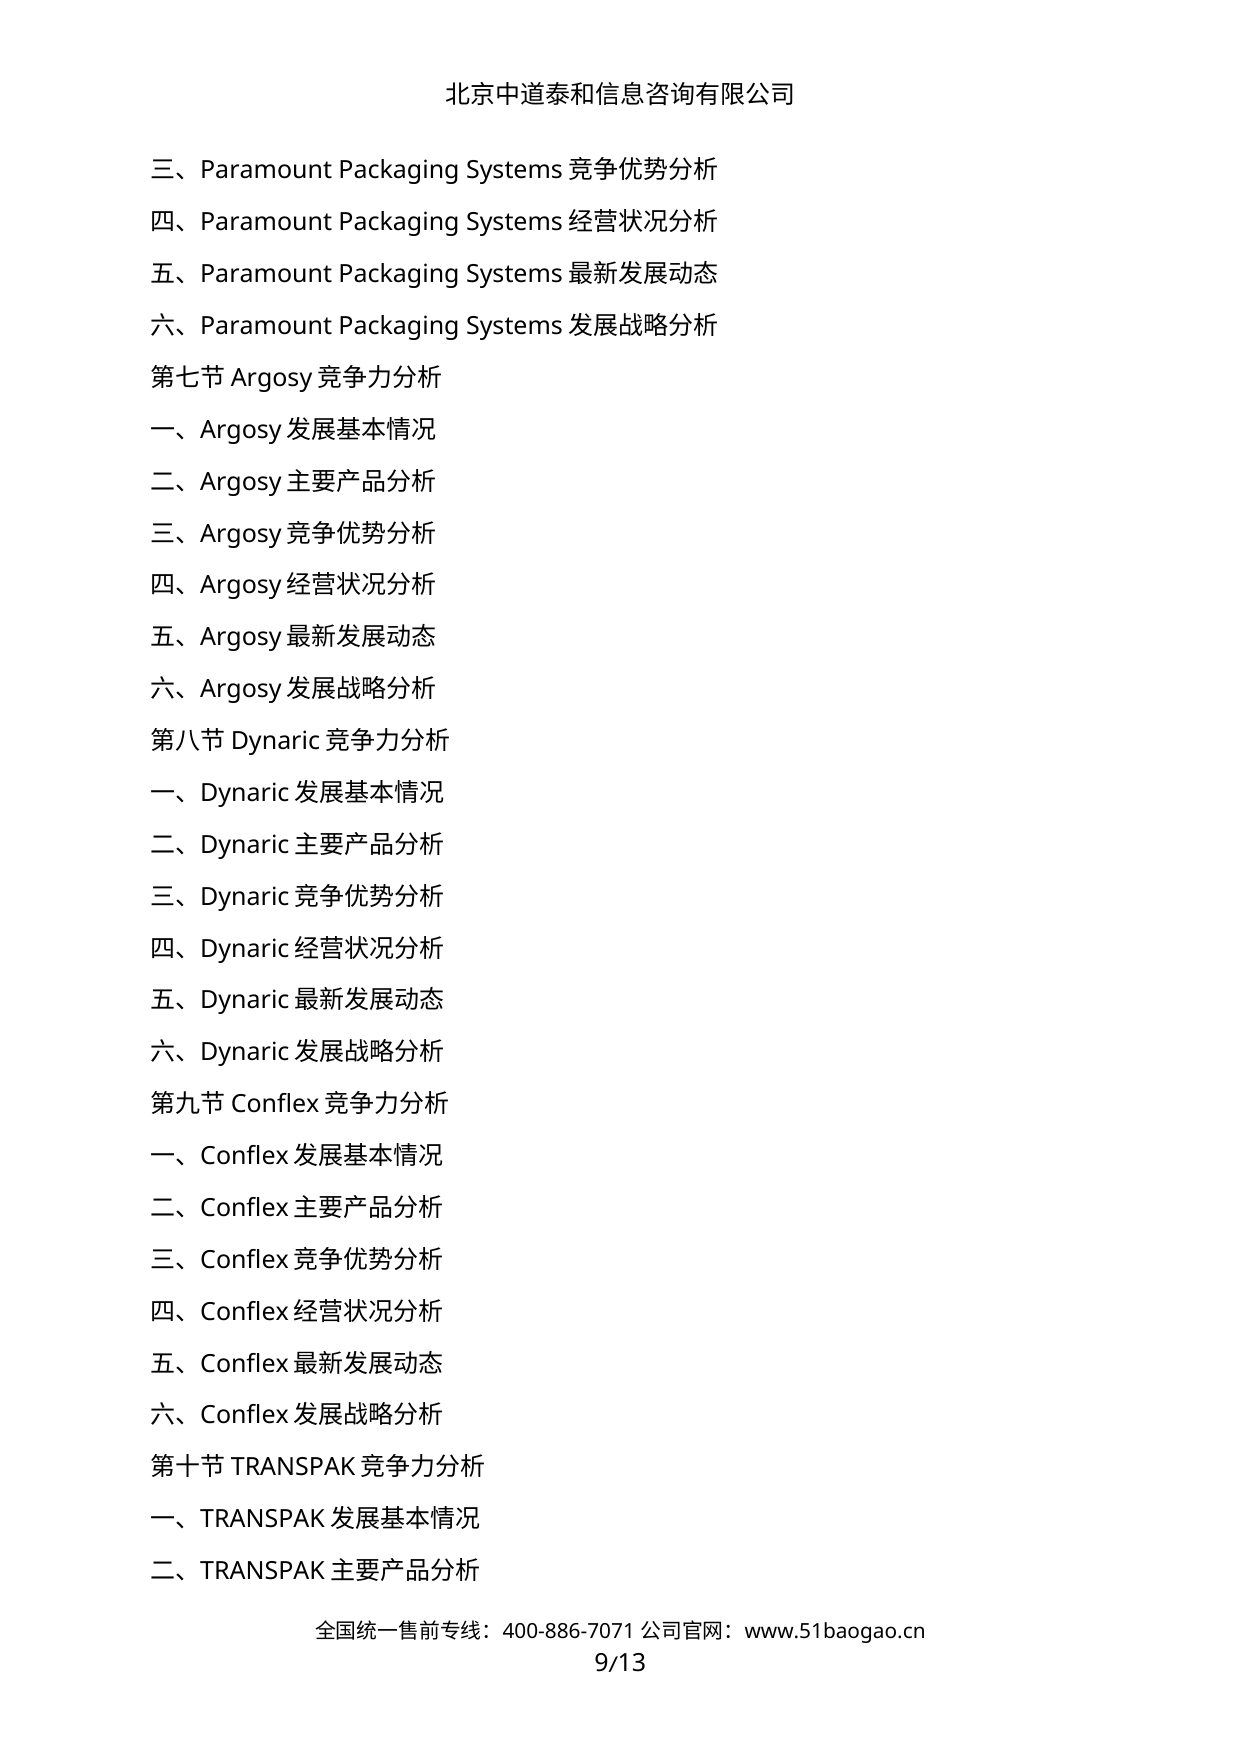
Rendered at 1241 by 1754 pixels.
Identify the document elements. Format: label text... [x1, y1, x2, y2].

text 一、Argosy发展基本情况 [150, 409, 1090, 446]
text 一、TRANSPAK发展基本情况 [150, 1499, 1090, 1535]
text 四、Paramount Packaging Systems经营状况分析 [150, 202, 1090, 238]
text 六、Argosy发展战略分析 [150, 669, 1090, 705]
text 二、TRANSPAK主要产品分析 [150, 1551, 1090, 1587]
text 三、Argosy竞争优势分析 [150, 513, 1090, 549]
text 二、Dynaric主要产品分析 [150, 824, 1090, 861]
text 五、Dynaric最新发展动态 [150, 980, 1090, 1016]
text 三、Dynaric竞争优势分析 [150, 876, 1090, 912]
text 六、Dynaric发展战略分析 [150, 1032, 1090, 1068]
text 一、Dynaric发展基本情况 [150, 772, 1090, 809]
text 三、Conflex竞争优势分析 [150, 1239, 1090, 1276]
text 四、Argosy经营状况分析 [150, 565, 1090, 601]
text 第八节 Dynaric竞争力分析 [150, 721, 1090, 757]
text 六、Conflex发展战略分析 [150, 1395, 1090, 1431]
text 第七节 Argosy竞争力分析 [150, 357, 1090, 394]
text 五、Argosy最新发展动态 [150, 617, 1090, 653]
text 二、Conflex主要产品分析 [150, 1187, 1090, 1224]
text 第十节 TRANSPAK竞争力分析 [150, 1447, 1090, 1483]
text 二、Argosy主要产品分析 [150, 461, 1090, 497]
text 一、Conflex发展基本情况 [150, 1136, 1090, 1172]
text 六、Paramount Packaging Systems发展战略分析 [150, 306, 1090, 342]
text 四、Conflex经营状况分析 [150, 1291, 1090, 1327]
text 第九节 Conflex竞争力分析 [150, 1084, 1090, 1120]
text 五、Conflex最新发展动态 [150, 1343, 1090, 1379]
text 四、Dynaric经营状况分析 [150, 928, 1090, 964]
text 五、Paramount Packaging Systems最新发展动态 [150, 254, 1090, 290]
text 三、Paramount Packaging Systems竞争优势分析 [150, 150, 1090, 186]
